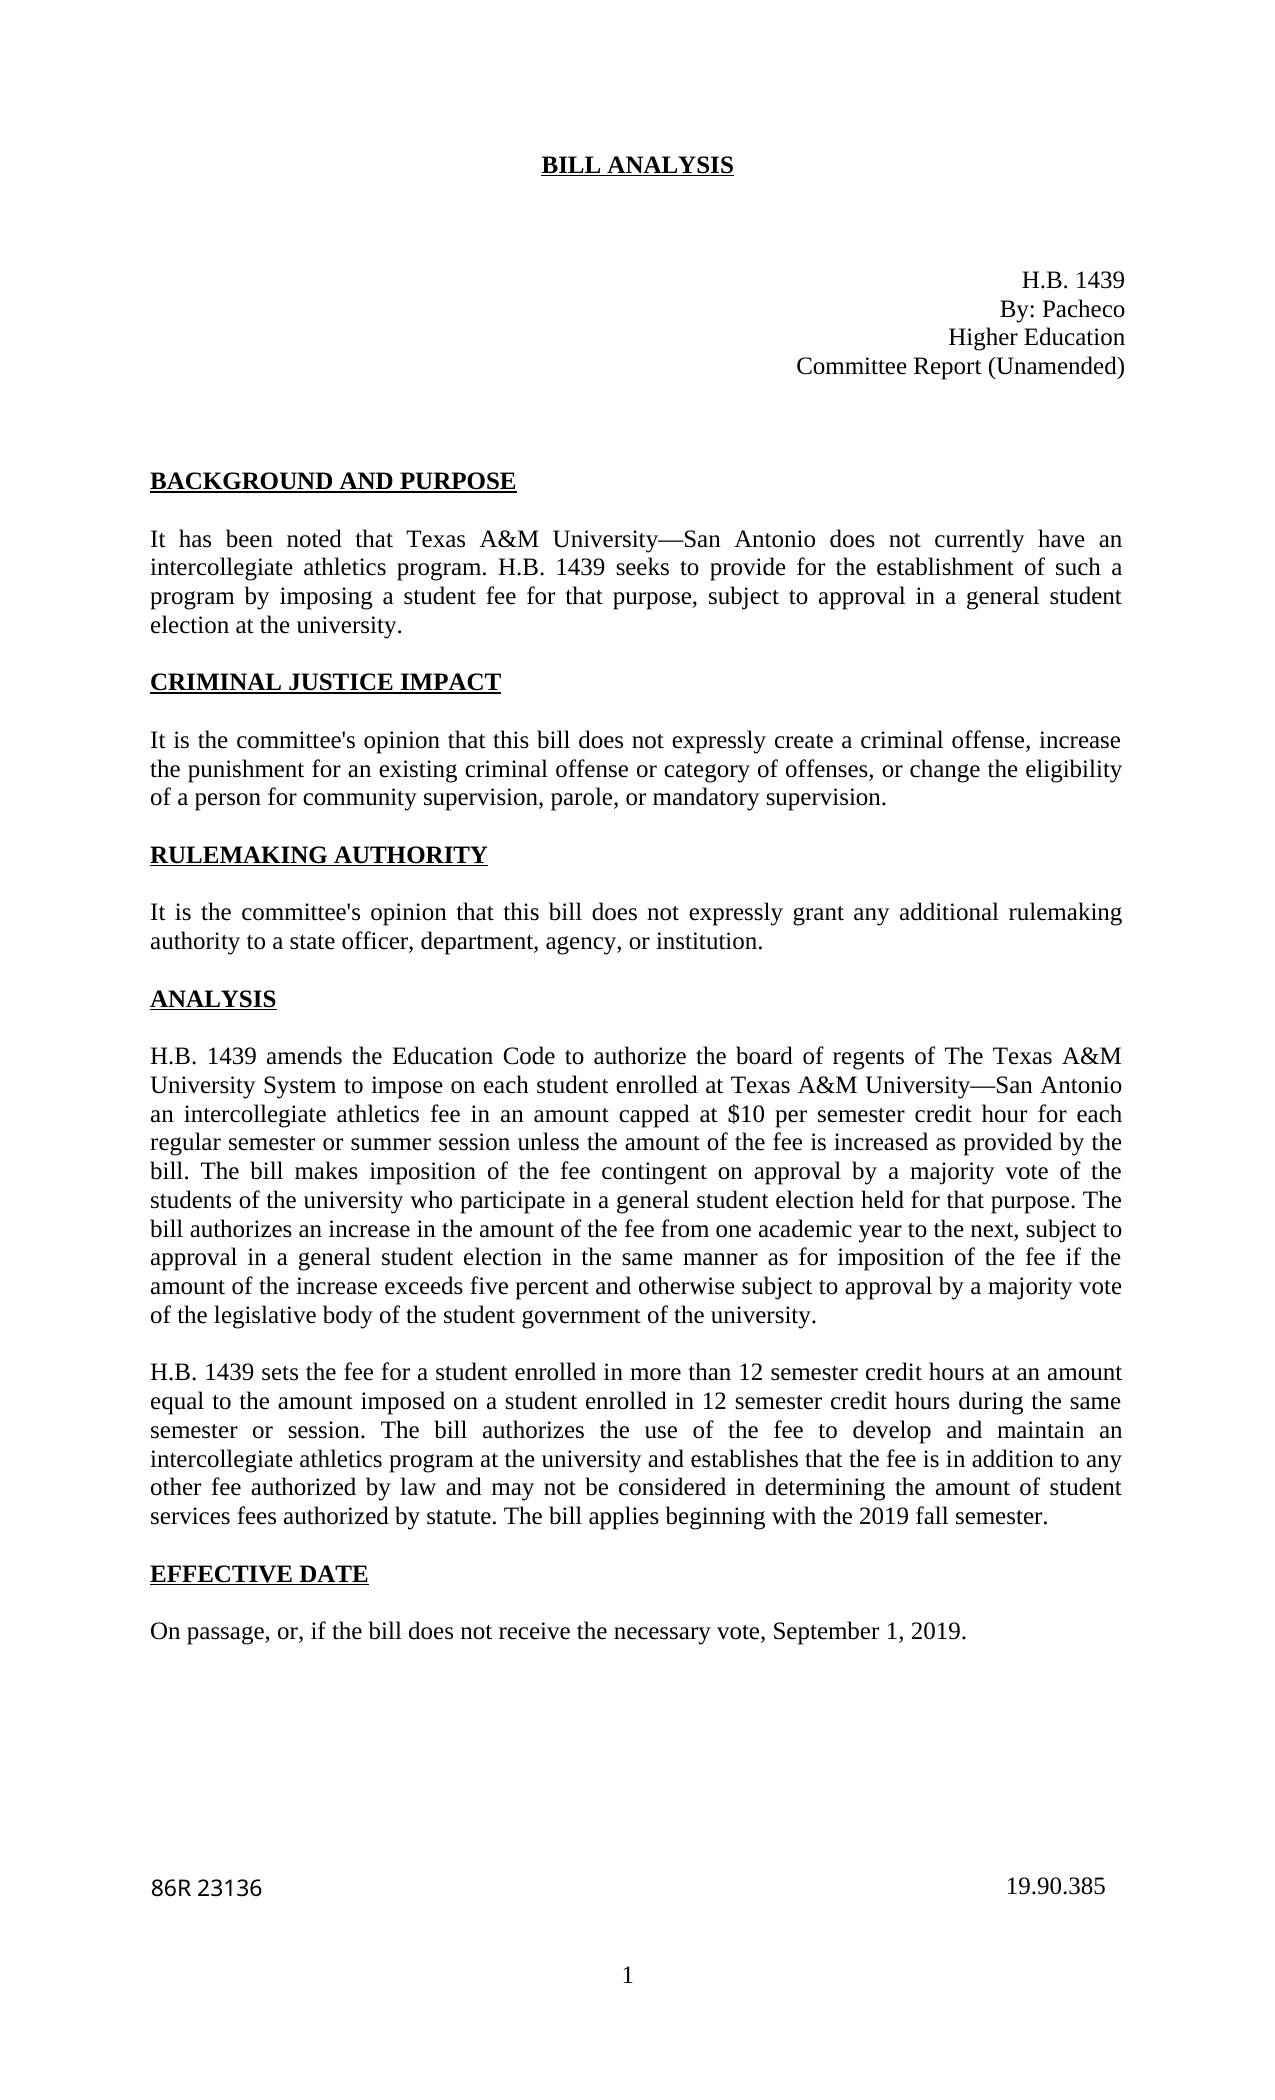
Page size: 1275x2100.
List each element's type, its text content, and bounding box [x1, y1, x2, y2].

table_cell By: Pacheco [139, 294, 1136, 322]
table_cell CRIMINAL JUSTICE IMPACT It is the committee's opinion that this bill does not expressly create a criminal offense, increase the punishment for an existing criminal offense or category of offenses, or change the eligibility of a person for community supervision, parole, or mandatory supervision. [138, 668, 1136, 840]
table_cell RULEMAKING AUTHORITY It is the committee's opinion that this bill does not expressly grant any additional rulemaking authority to a state officer, department, agency, or institution. [138, 840, 1136, 984]
table_cell Committee Report (Unamended) [139, 351, 1136, 380]
table_header BACKGROUND AND PURPOSE It has been noted that Texas A&M University—San Antonio does not currently have an intercollegiate athletics program. H.B. 1439 seeks to provide for the establishment of such a program by imposing a student fee for that purpose, subject to approval in a general student election at the university. [138, 466, 1136, 667]
table_cell ANALYSIS H.B. 1439 amends the Education Code to authorize the board of regents of The Texas A&M University System to impose on each student enrolled at Texas A&M University—San Antonio an intercollegiate athletics fee in an amount capped at $10 per semester credit hour for each regular semester or summer session unless the amount of the fee is increased as provided by the bill. The bill makes imposition of the fee contingent on approval by a majority vote of the students of the university who participate in a general student election held for that purpose. The bill authorizes an increase in the amount of the fee from one academic year to the next, subject to approval in a general student election in the same manner as for imposition of the fee if the amount of the increase exceeds five percent and otherwise subject to approval by a majority vote of the legislative body of the student government of the university. H.B. 1439 sets the fee for a student enrolled in more than 12 semester credit hours at an amount equal to the amount imposed on a student enrolled in 12 semester credit hours during the same semester or session. The bill authorizes the use of the fee to develop and maintain an intercollegiate athletics program at the university and establishes that the fee is in addition to any other fee authorized by law and may not be considered in determining the amount of student services fees authorized by statute. The bill applies beginning with the 2019 fall semester. [138, 984, 1136, 1559]
table_cell EFFECTIVE DATE On passage, or, if the bill does not receive the necessary vote, September 1, 2019. [138, 1559, 1136, 1674]
table_header BILL ANALYSIS [139, 150, 1136, 179]
table_header H.B. 1439 [139, 265, 1136, 294]
table_cell Higher Education [139, 323, 1136, 351]
